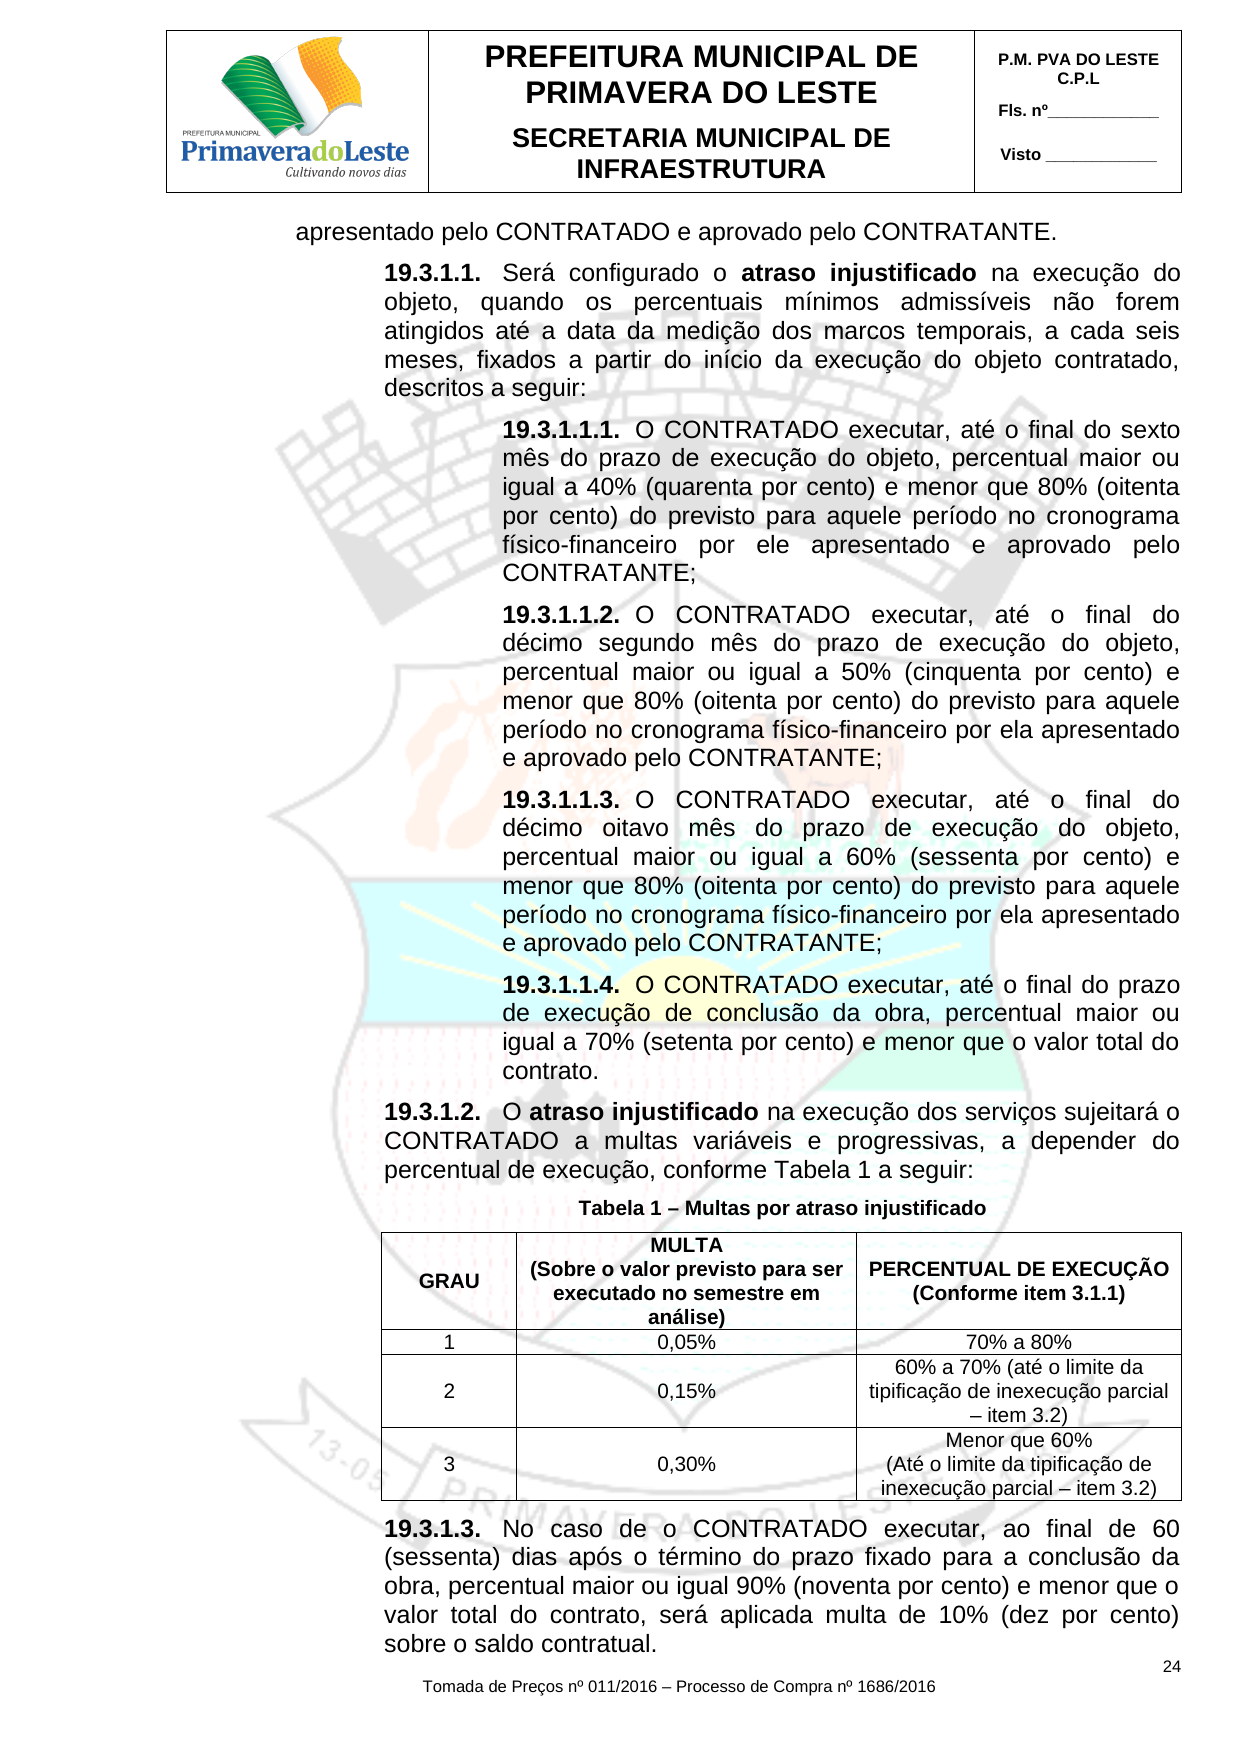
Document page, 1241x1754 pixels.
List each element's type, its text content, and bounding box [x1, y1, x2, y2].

table_cell 1 [382, 1330, 516, 1354]
list O atraso injustificado na execução dos serviços sujeitará o CONTRATADO a multas variáveis e progressivas, a depender do percentual de execução, conforme Tabela 1 a seguir: [384, 1097, 1181, 1183]
table_cell 0,15% [517, 1355, 856, 1427]
table_cell 60% a 70% (até o limite da tipificação de inexecução parcial – item 3.2) [857, 1355, 1181, 1427]
list O CONTRATADO executar, até o final do prazo de execução de conclusão da obra, percentual maior ou igual a 70% (setenta por cento) e menor que o valor total do contrato. [502, 969, 1181, 1084]
table_cell 0,05% [517, 1330, 856, 1354]
table_header PERCENTUAL DE EXECUÇÃO (Conforme item 3.1.1) [857, 1233, 1181, 1329]
table_cell 2 [382, 1355, 516, 1427]
picture [177, 30, 413, 183]
list O CONTRATADO executar, até o final do décimo oitavo mês do prazo de execução do objeto, percentual maior ou igual a 60% (sessenta por cento) e menor que 80% (oitenta por cento) do previsto para aquele período no cronograma físico-financeiro por ela apresentado e aprovado pelo CONTRATANTE; [502, 784, 1181, 957]
table_cell 70% a 80% [857, 1330, 1181, 1354]
table_header GRAU [382, 1233, 516, 1329]
table_cell 3 [382, 1428, 516, 1500]
list O CONTRATADO executar, até o final do décimo segundo mês do prazo de execução do objeto, percentual maior ou igual a 50% (cinquenta por cento) e menor que 80% (oitenta por cento) do previsto para aquele período no cronograma físico-financeiro por ela apresentado e aprovado pelo CONTRATANTE; [502, 599, 1181, 772]
text 19.3.1.1. Será configurado o atraso injustificado na execução do objeto, quando os percentuais mínimos admissíveis não forem atingidos até a data da medição dos marcos temporais, a cada seis meses, fixados a partir do início da execução do objeto contratado, descritos a seguir: [384, 258, 1181, 402]
list 19.3.1.3. No caso de o CONTRATADO executar, ao final de 60 (sessenta) dias após o término do prazo fixado para a conclusão da obra, percentual maior ou igual 90% (noventa por cento) e menor que o valor total do contrato, será aplicada multa de 10% (dez por cento) sobre o saldo contratual. [384, 1513, 1181, 1657]
table_cell 0,30% [517, 1428, 856, 1500]
table_cell Menor que 60% (Até o limite da tipificação de inexecução parcial – item 3.2) [857, 1428, 1181, 1500]
list Tabela 1 – Multas por atraso injustificado [325, 1196, 1240, 1220]
table_header MULTA (Sobre o valor previsto para ser executado no semestre em análise) [517, 1233, 856, 1329]
text 19.3.1.1.1. O CONTRATADO executar, até o final do sexto mês do prazo de execução do objeto, percentual maior ou igual a 40% (quarenta por cento) e menor que 80% (oitenta por cento) do previsto para aquele período no cronograma físico-financeiro por ele apresentado e aprovado pelo CONTRATANTE; [502, 414, 1181, 587]
